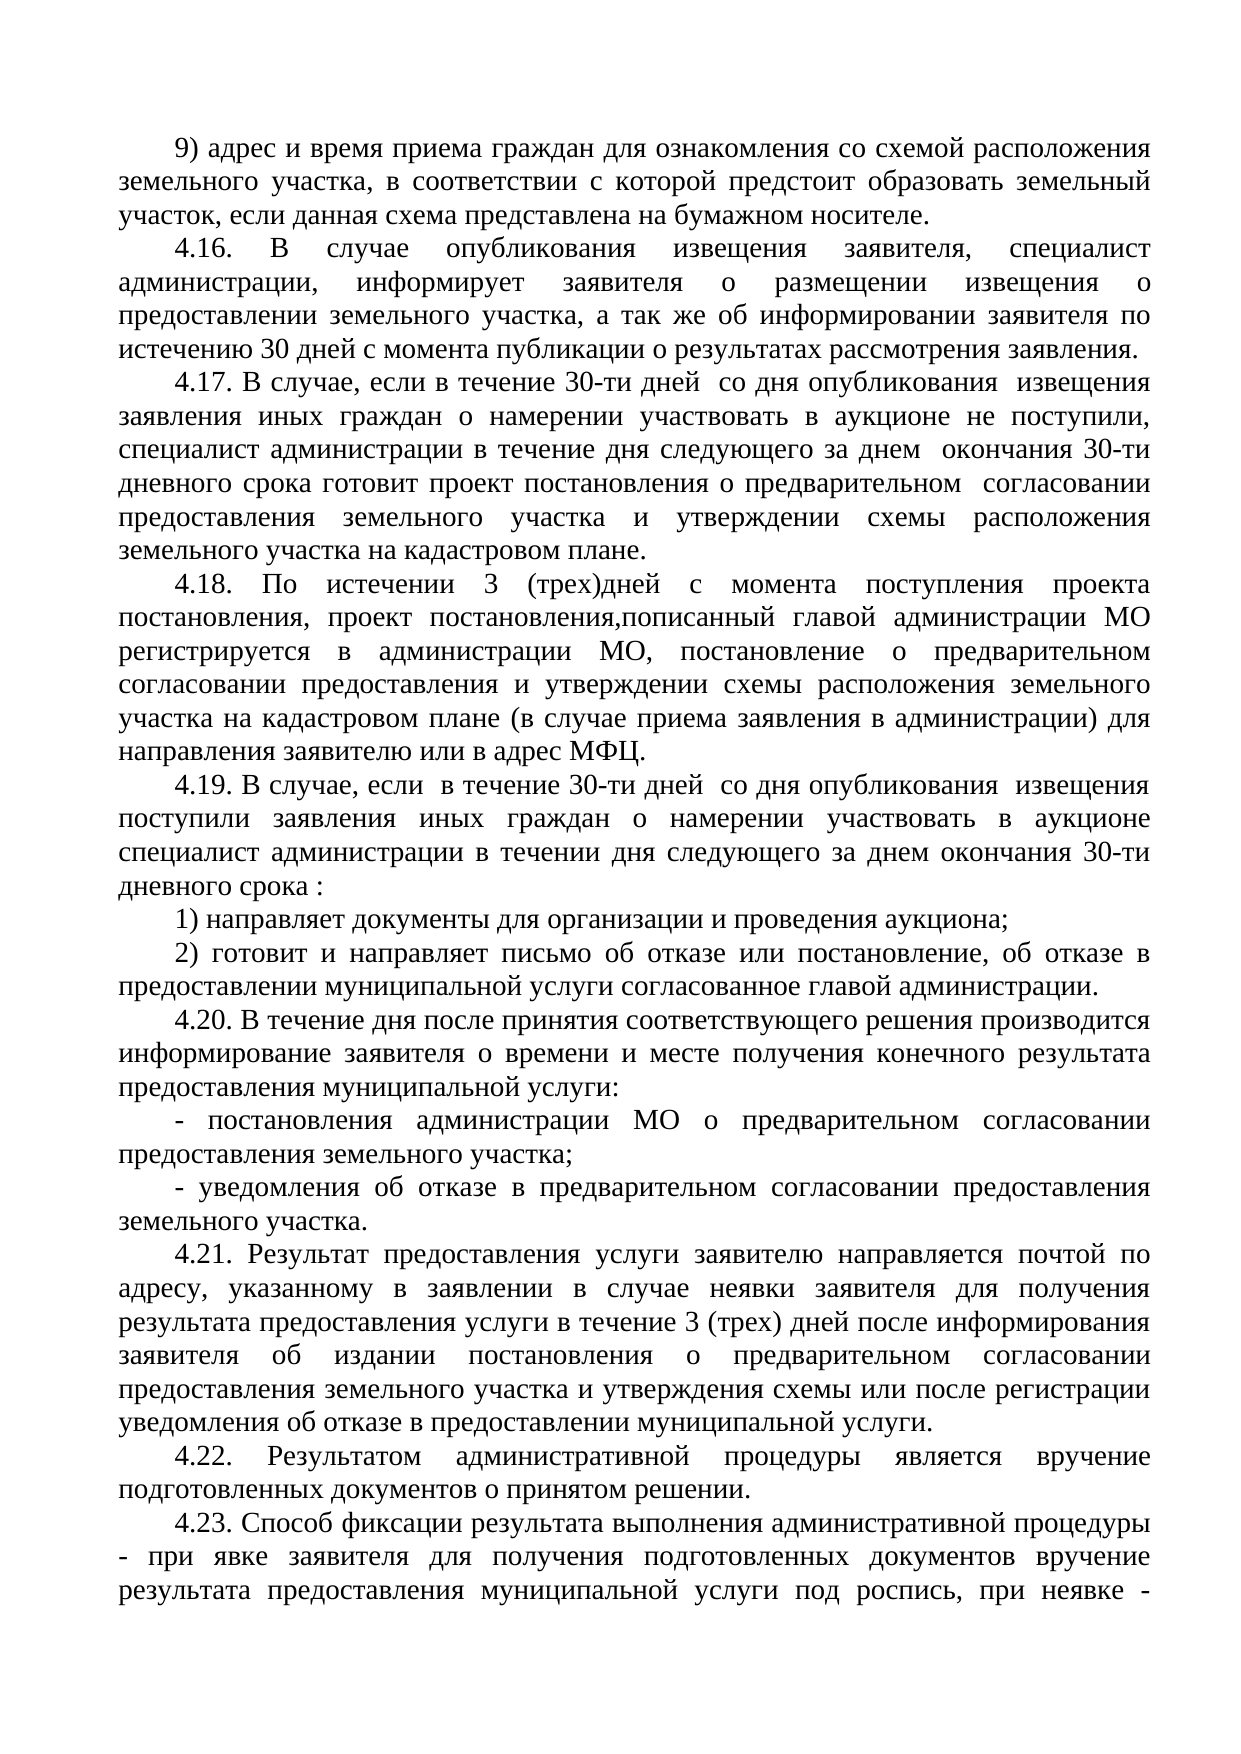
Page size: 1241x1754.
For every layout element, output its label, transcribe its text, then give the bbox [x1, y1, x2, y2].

text 4.18. По истечении 3 (трех)дней с момента поступления проекта постановления, проект постановления,пописанный главой администрации МО регистрируется в администрации МО, постановление о предварительном согласовании предоставления и утверждении схемы расположения земельного участка на кадастровом плане (в случае приема заявления в администрации) для направления заявителю или в адрес МФЦ. [118, 566, 1152, 767]
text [118, 1505, 1152, 1606]
text 4.17. В случае, если в течение 30-ти дней со дня опубликования извещения заявления иных граждан о намерении участвовать в аукционе не поступили, специалист администрации в течение дня следующего за днем окончания 30-ти дневного срока готовит проект постановления о предварительном согласовании предоставления земельного участка и утверждении схемы расположения земельного участка на кадастровом плане. [118, 364, 1152, 566]
text 4.20. В течение дня после принятия соответствующего решения производится информирование заявителя о времени и месте получения конечного результата предоставления муниципальной услуги: [118, 1002, 1152, 1102]
text 4.21. Результат предоставления услуги заявителю направляется почтой по адресу, указанному в заявлении в случае неявки заявителя для получения результата предоставления услуги в течение 3 (трех) дней после информирования заявителя об издании постановления о предварительном согласовании предоставления земельного участка и утверждения схемы или после регистрации уведомления об отказе в предоставлении муниципальной услуги. [118, 1237, 1152, 1438]
text - уведомления об отказе в предварительном согласовании предоставления земельного участка. [118, 1169, 1152, 1237]
text - постановления администрации МО о предварительном согласовании предоставления земельного участка; [118, 1102, 1152, 1169]
text 4.16. В случае опубликования извещения заявителя, специалист администрации, информирует заявителя о размещении извещения о предоставлении земельного участка, а так же об информировании заявителя по истечению 30 дней с момента публикации о результатах рассмотрения заявления. [118, 230, 1152, 364]
text 9) адрес и время приема граждан для ознакомления со схемой расположения земельного участка, в соответствии с которой предстоит образовать земельный участок, если данная схема представлена на бумажном носителе. [118, 130, 1152, 230]
text 1) направляет документы для организации и проведения аукциона; [118, 901, 1152, 935]
text 4.22. Результатом административной процедуры является вручение подготовленных документов о принятом решении. [118, 1438, 1152, 1505]
text 4.19. В случае, если в течение 30-ти дней со дня опубликования извещения поступили заявления иных граждан о намерении участвовать в аукционе специалист администрации в течении дня следующего за днем окончания 30-ти дневного срока : [118, 767, 1152, 901]
text 2) готовит и направляет письмо об отказе или постановление, об отказе в предоставлении муниципальной услуги согласованное главой администрации. [118, 935, 1152, 1002]
